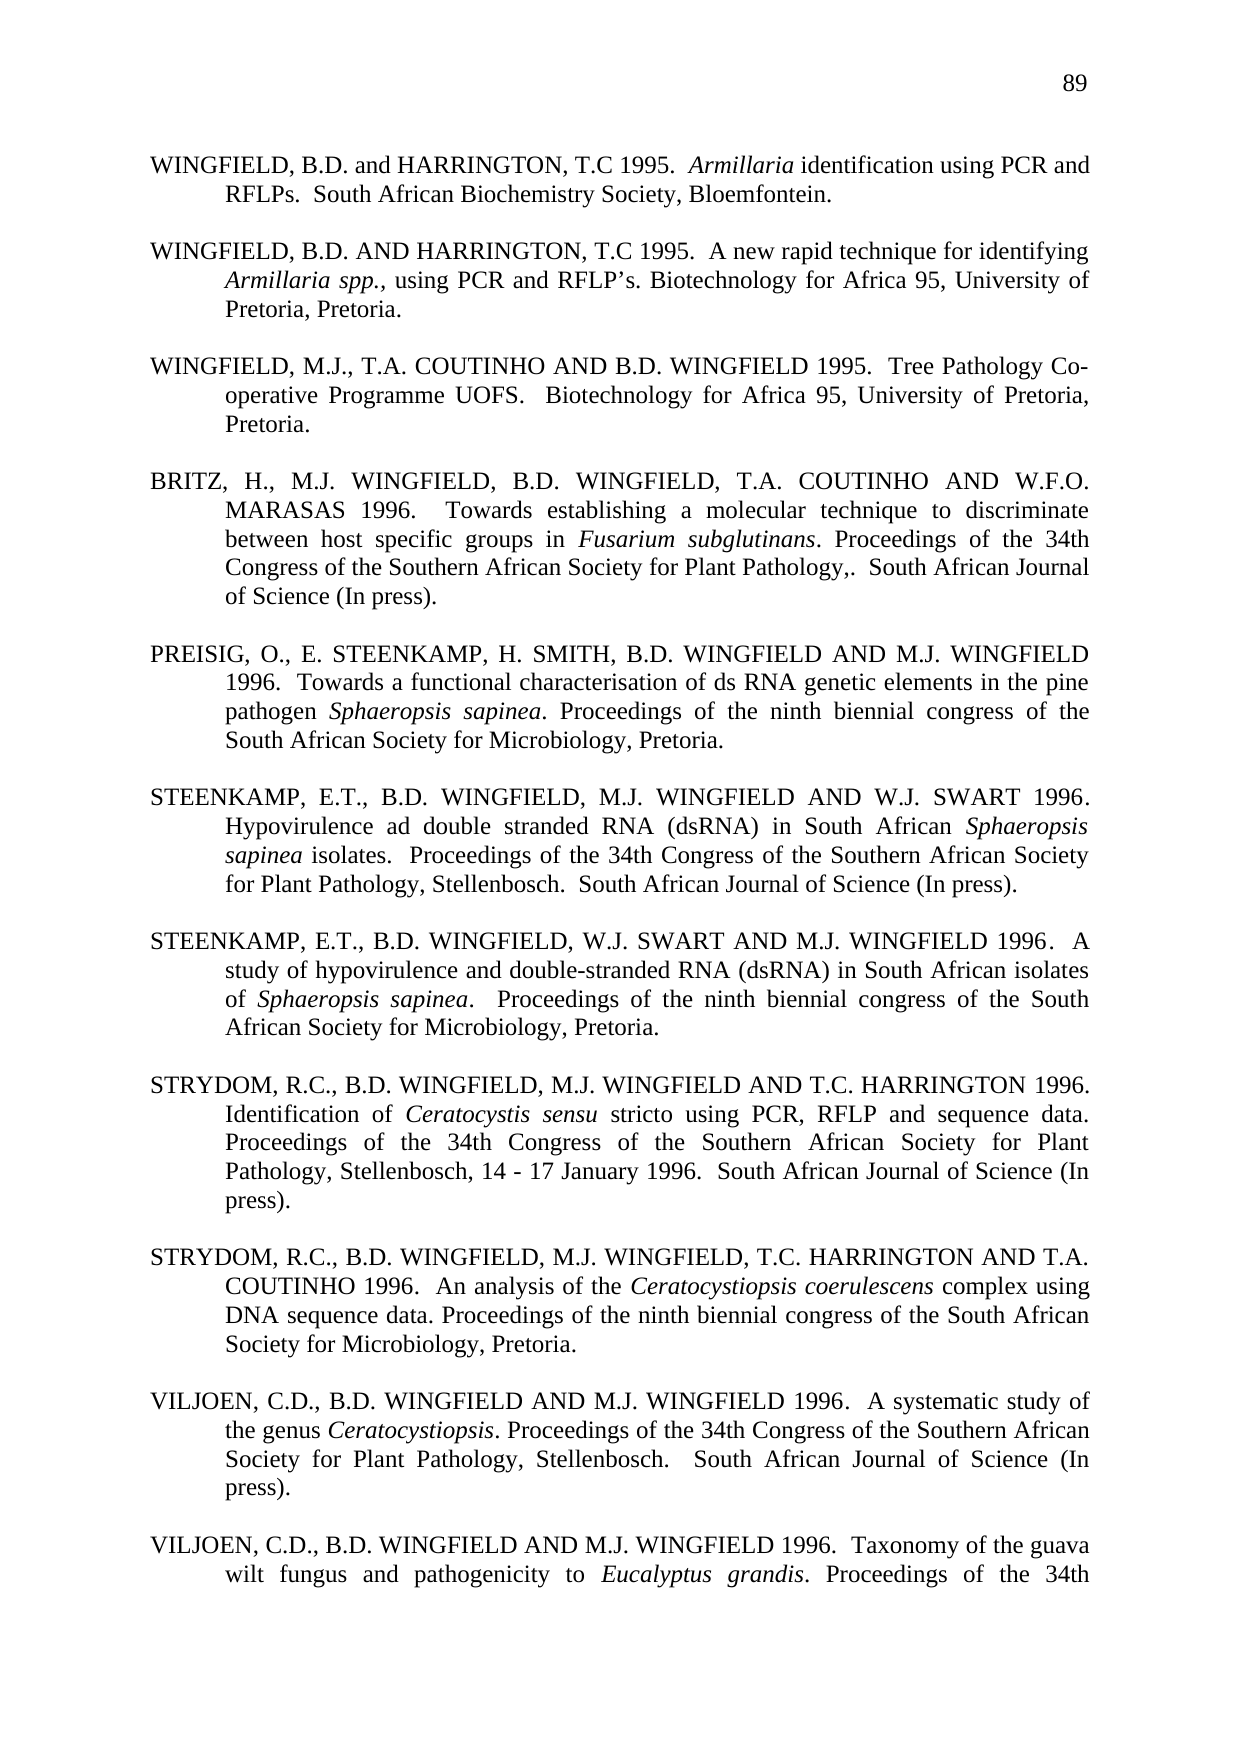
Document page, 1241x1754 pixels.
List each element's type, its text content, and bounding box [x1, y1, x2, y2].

text Steenkamp, E.T., B.D. Wingfield, M.J. Wingfield and W.J. Swart 1996. Hypovirulence ad double stranded RNA (dsRNA) in South African Sphaeropsis sapinea isolates. Proceedings of the 34th Congress of the Southern African Society for Plant Pathology, Stellenbosch. South African Journal of Science (In press). [150, 782, 1090, 897]
text Preisig, O., E. Steenkamp, H. SMITH, B.D. Wingfield and M.J. Wingfield 1996. Towards a functional characterisation of ds RNA genetic elements in the pine pathogen Sphaeropsis sapinea. Proceedings of the ninth biennial congress of the South African Society for Microbiology, Pretoria. [150, 639, 1090, 754]
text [150, 1530, 1090, 1587]
text Viljoen, C.D., B.D. Wingfield and M.J. Wingfield 1996. A systematic study of the genus Ceratocystiopsis. Proceedings of the 34th Congress of the Southern African Society for Plant Pathology, Stellenbosch. South African Journal of Science (In press). [150, 1386, 1090, 1501]
text WINGFIELD, B.D. AND HARRINGTON, T.C 1995. A new rapid technique for identifying Armillaria spp., using PCR and RFLP’s. Biotechnology for Africa 95, University of Pretoria, Pretoria. [150, 236, 1090, 322]
text Steenkamp, E.T., B.D. Wingfield, W.J. Swart and M.J. Wingfield 1996. A study of hypovirulence and double-stranded RNA (dsRNA) in South African isolates of Sphaeropsis sapinea. Proceedings of the ninth biennial congress of the South African Society for Microbiology, Pretoria. [150, 926, 1090, 1041]
text Britz, H., M.J. Wingfield, B.D. Wingfield, T.A. Coutinho and W.F.O. Marasas 1996. Towards establishing a molecular technique to discriminate between host specific groups in Fusarium subglutinans. Proceedings of the 34th Congress of the Southern African Society for Plant Pathology,. South African Journal of Science (In press). [150, 466, 1090, 610]
text WINGFIELD, B.D. and HARRINGTON, T.C 1995. Armillaria identification using PCR and RFLPs. South African Biochemistry Society, Bloemfontein. [150, 150, 1090, 207]
text WINGFIELD, M.J., T.A. COUTINHO AND B.D. WINGFIELD 1995. Tree Pathology Co-operative Programme UOFS. Biotechnology for Africa 95, University of Pretoria, Pretoria. [150, 351, 1090, 437]
text Strydom, R.C., B.D. Wingfield, M.J. Wingfield and T.C. Harrington 1996. Identification of Ceratocystis sensu stricto using PCR, RFLP and sequence data. Proceedings of the 34th Congress of the Southern African Society for Plant Pathology, Stellenbosch, 14 - 17 January 1996. South African Journal of Science (In press). [150, 1070, 1090, 1214]
text Strydom, R.C., B.D. Wingfield, M.J. Wingfield, T.C. Harrington and T.A. Coutinho 1996. An analysis of the Ceratocystiopsis coerulescens complex using DNA sequence data. Proceedings of the ninth biennial congress of the South African Society for Microbiology, Pretoria. [150, 1242, 1090, 1357]
